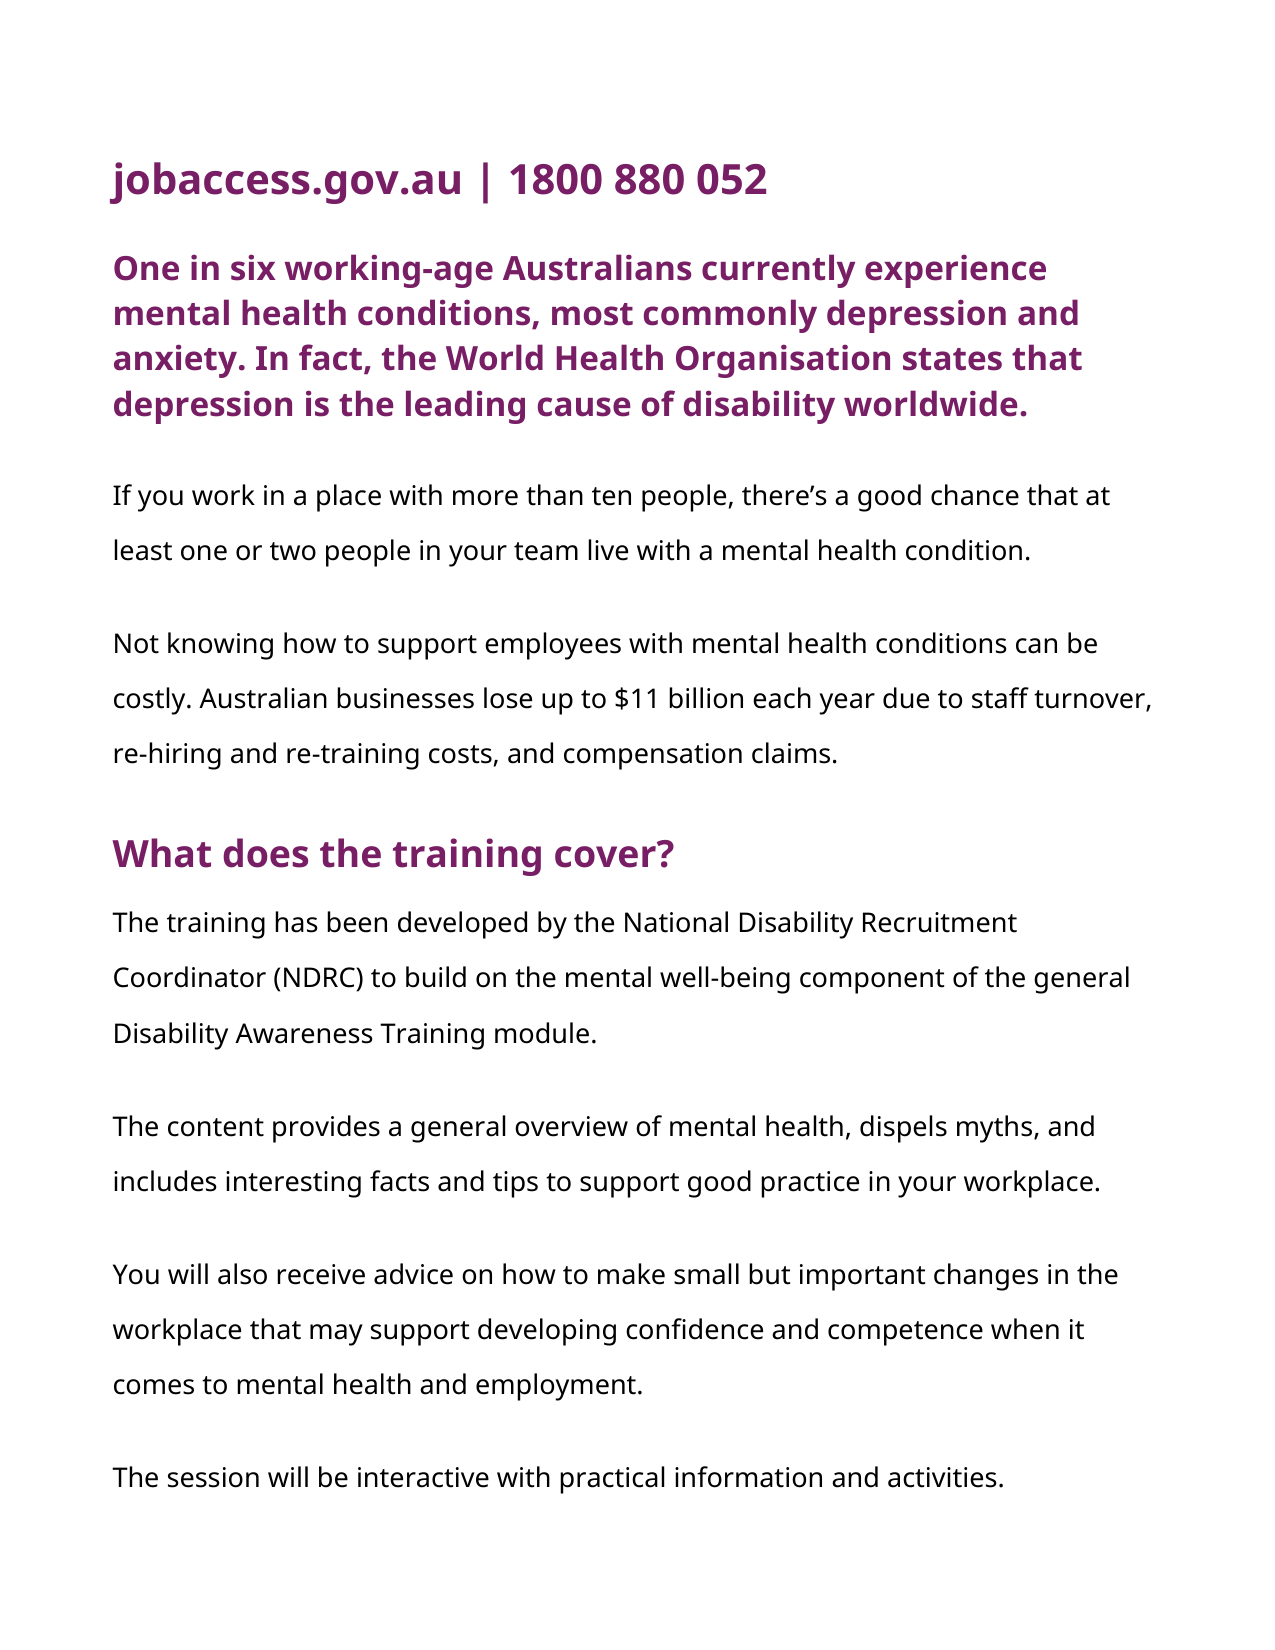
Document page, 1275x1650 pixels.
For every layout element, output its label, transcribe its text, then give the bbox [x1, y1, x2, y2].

text The training has been developed by the National Disability Recruitment Coordinator (NDRC) to build on the mental well-being component of the general Disability Awareness Training module. [112, 903, 1163, 1051]
text You will also receive advice on how to make small but important changes in the workplace that may support developing confidence and competence when it comes to mental health and employment. [112, 1255, 1163, 1403]
text If you work in a place with more than ten people, there’s a good chance that at least one or two people in your team live with a mental health condition. [112, 476, 1163, 568]
text The content provides a general overview of mental health, dispels myths, and includes interesting facts and tips to support good practice in your workplace. [112, 1107, 1163, 1199]
text One in six working-age Australians currently experience mental health conditions, most commonly depression and anxiety. In fact, the World Health Organisation states that depression is the leading cause of disability worldwide. [112, 244, 1163, 426]
subtitle jobaccess.gov.au | 1800 880 052 [112, 150, 1163, 207]
text Not knowing how to support employees with mental health conditions can be costly. Australian businesses lose up to $11 billion each year due to staff turnover, re-hiring and re-training costs, and compensation claims. [112, 624, 1163, 772]
subtitle What does the training cover? [112, 827, 1163, 878]
text The session will be interactive with practical information and activities. [112, 1458, 1163, 1495]
